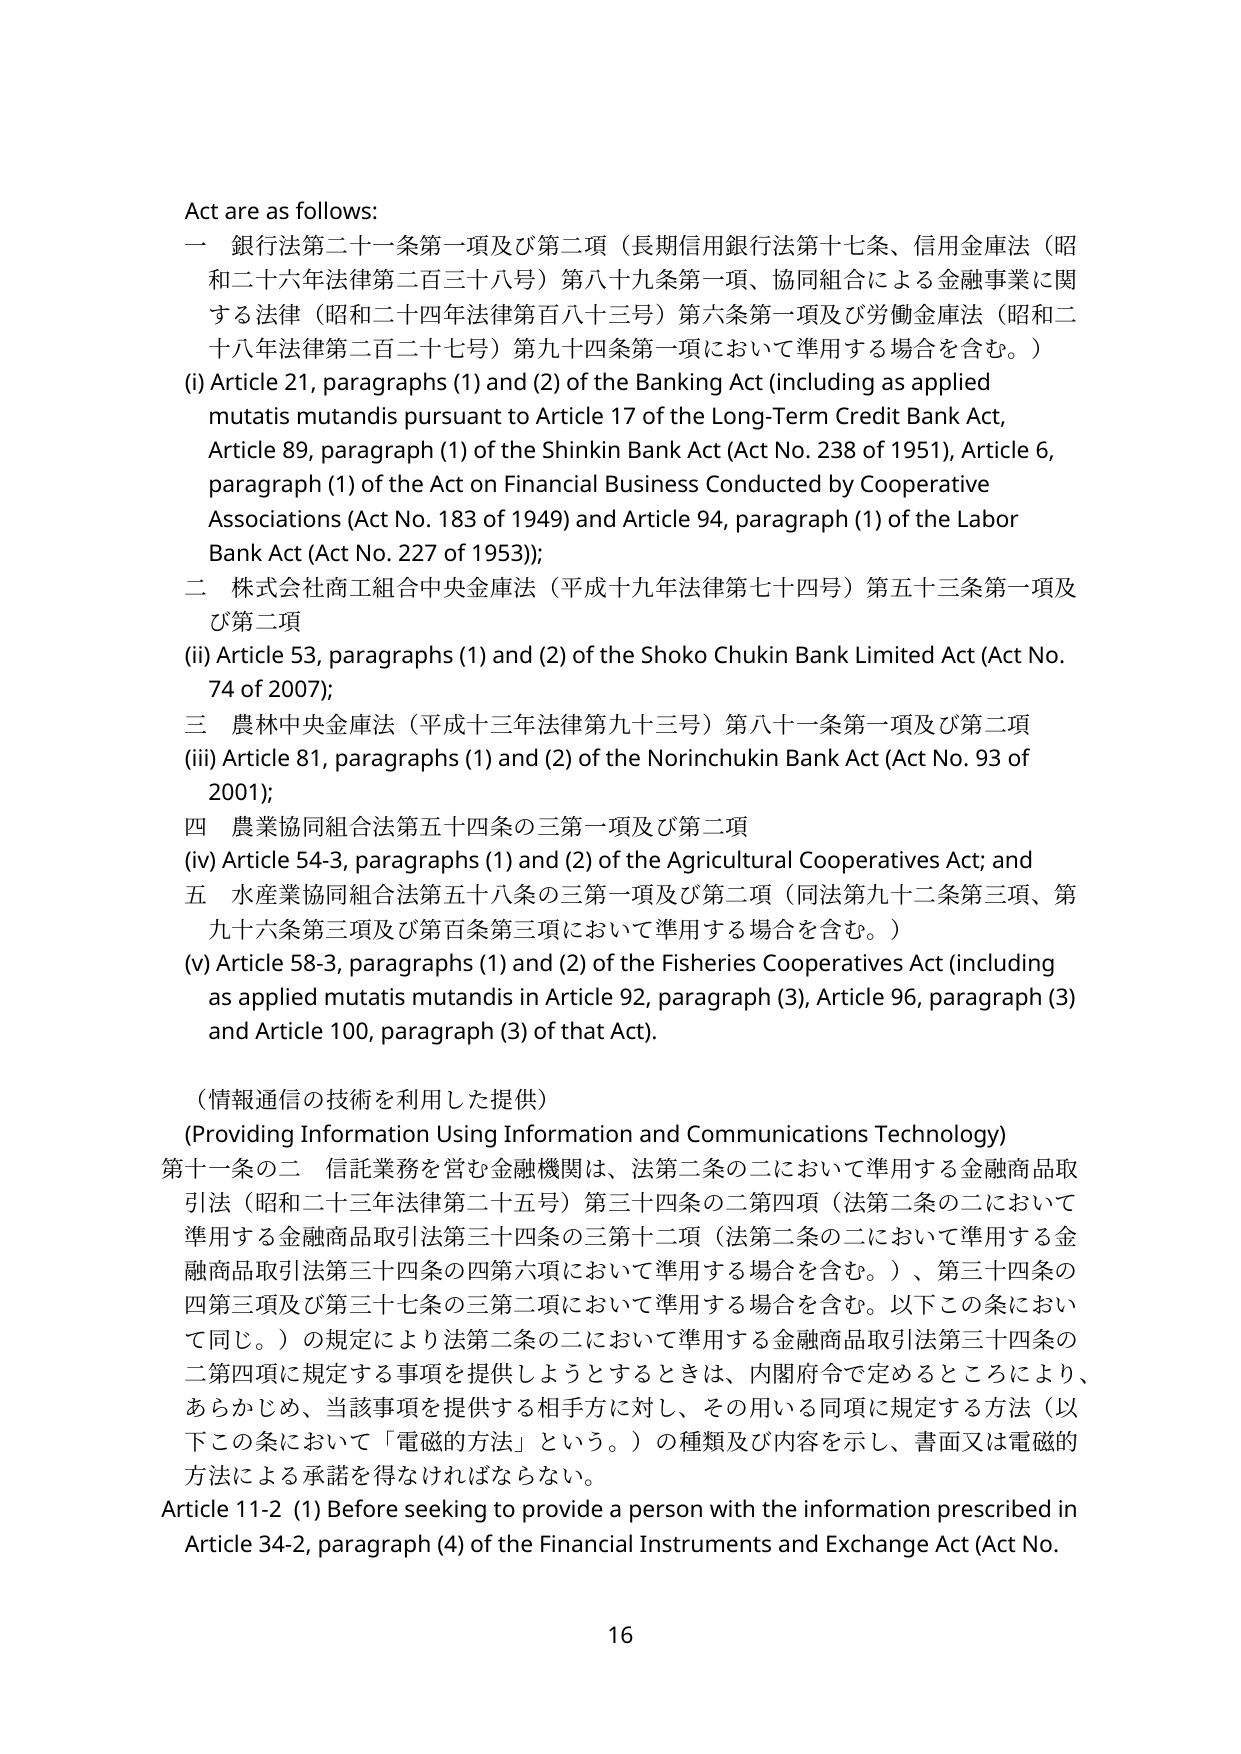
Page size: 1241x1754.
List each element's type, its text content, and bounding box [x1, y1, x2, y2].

text 第十一条の二 信託業務を営む金融機関は、法第二条の二において準用する金融商品取引法（昭和二十三年法律第二十五号）第三十四条の二第四項（法第二条の二において準用する金融商品取引法第三十四条の三第十二項（法第二条の二において準用する金融商品取引法第三十四条の四第六項において準用する場合を含む。）、第三十四条の四第三項及び第三十七条の三第二項において準用する場合を含む。以下この条において同じ。）の規定により法第二条の二において準用する金融商品取引法第三十四条の二第四項に規定する事項を提供しようとするときは、内閣府令で定めるところにより、あらかじめ、当該事項を提供する相手方に対し、その用いる同項に規定する方法（以下この条において「電磁的方法」という。）の種類及び内容を示し、書面又は電磁的方法による承諾を得なければならない。 [161, 1150, 1079, 1492]
text 一 銀行法第二十一条第一項及び第二項（長期信用銀行法第十七条、信用金庫法（昭和二十六年法律第二百三十八号）第八十九条第一項、協同組合による金融事業に関する法律（昭和二十四年法律第百八十三号）第六条第一項及び労働金庫法（昭和二十八年法律第二百二十七号）第九十四条第一項において準用する場合を含む。） [184, 228, 1079, 364]
text （情報通信の技術を利用した提供） [184, 1082, 1079, 1116]
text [161, 194, 1079, 228]
text (ii) Article 53, paragraphs (1) and (2) of the Shoko Chukin Bank Limited Act (Act No. 74 of 2007); [184, 638, 1079, 706]
text (Providing Information Using Information and Communications Technology) [184, 1116, 1079, 1150]
text 三 農林中央金庫法（平成十三年法律第九十三号）第八十一条第一項及び第二項 [184, 706, 1079, 740]
text 四 農業協同組合法第五十四条の三第一項及び第二項 [184, 809, 1079, 843]
text (iv) Article 54-3, paragraphs (1) and (2) of the Agricultural Cooperatives Act; and [184, 843, 1079, 877]
text (iii) Article 81, paragraphs (1) and (2) of the Norinchukin Bank Act (Act No. 93 of 2001); [184, 740, 1079, 809]
text (i) Article 21, paragraphs (1) and (2) of the Banking Act (including as applied mutatis mutandis pursuant to Article 17 of the Long-Term Credit Bank Act, Article 89, paragraph (1) of the Shinkin Bank Act (Act No. 238 of 1951), Article 6, paragraph (1) of the Act on Financial Business Conducted by Cooperative Associations (Act No. 183 of 1949) and Article 94, paragraph (1) of the Labor Bank Act (Act No. 227 of 1953)); [184, 364, 1079, 569]
text 二 株式会社商工組合中央金庫法（平成十九年法律第七十四号）第五十三条第一項及び第二項 [184, 569, 1079, 638]
text (v) Article 58-3, paragraphs (1) and (2) of the Fisheries Cooperatives Act (including as applied mutatis mutandis in Article 92, paragraph (3), Article 96, paragraph (3) and Article 100, paragraph (3) of that Act). [184, 945, 1079, 1048]
text 五 水産業協同組合法第五十八条の三第一項及び第二項（同法第九十二条第三項、第九十六条第三項及び第百条第三項において準用する場合を含む。） [184, 877, 1079, 945]
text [161, 1492, 1079, 1560]
